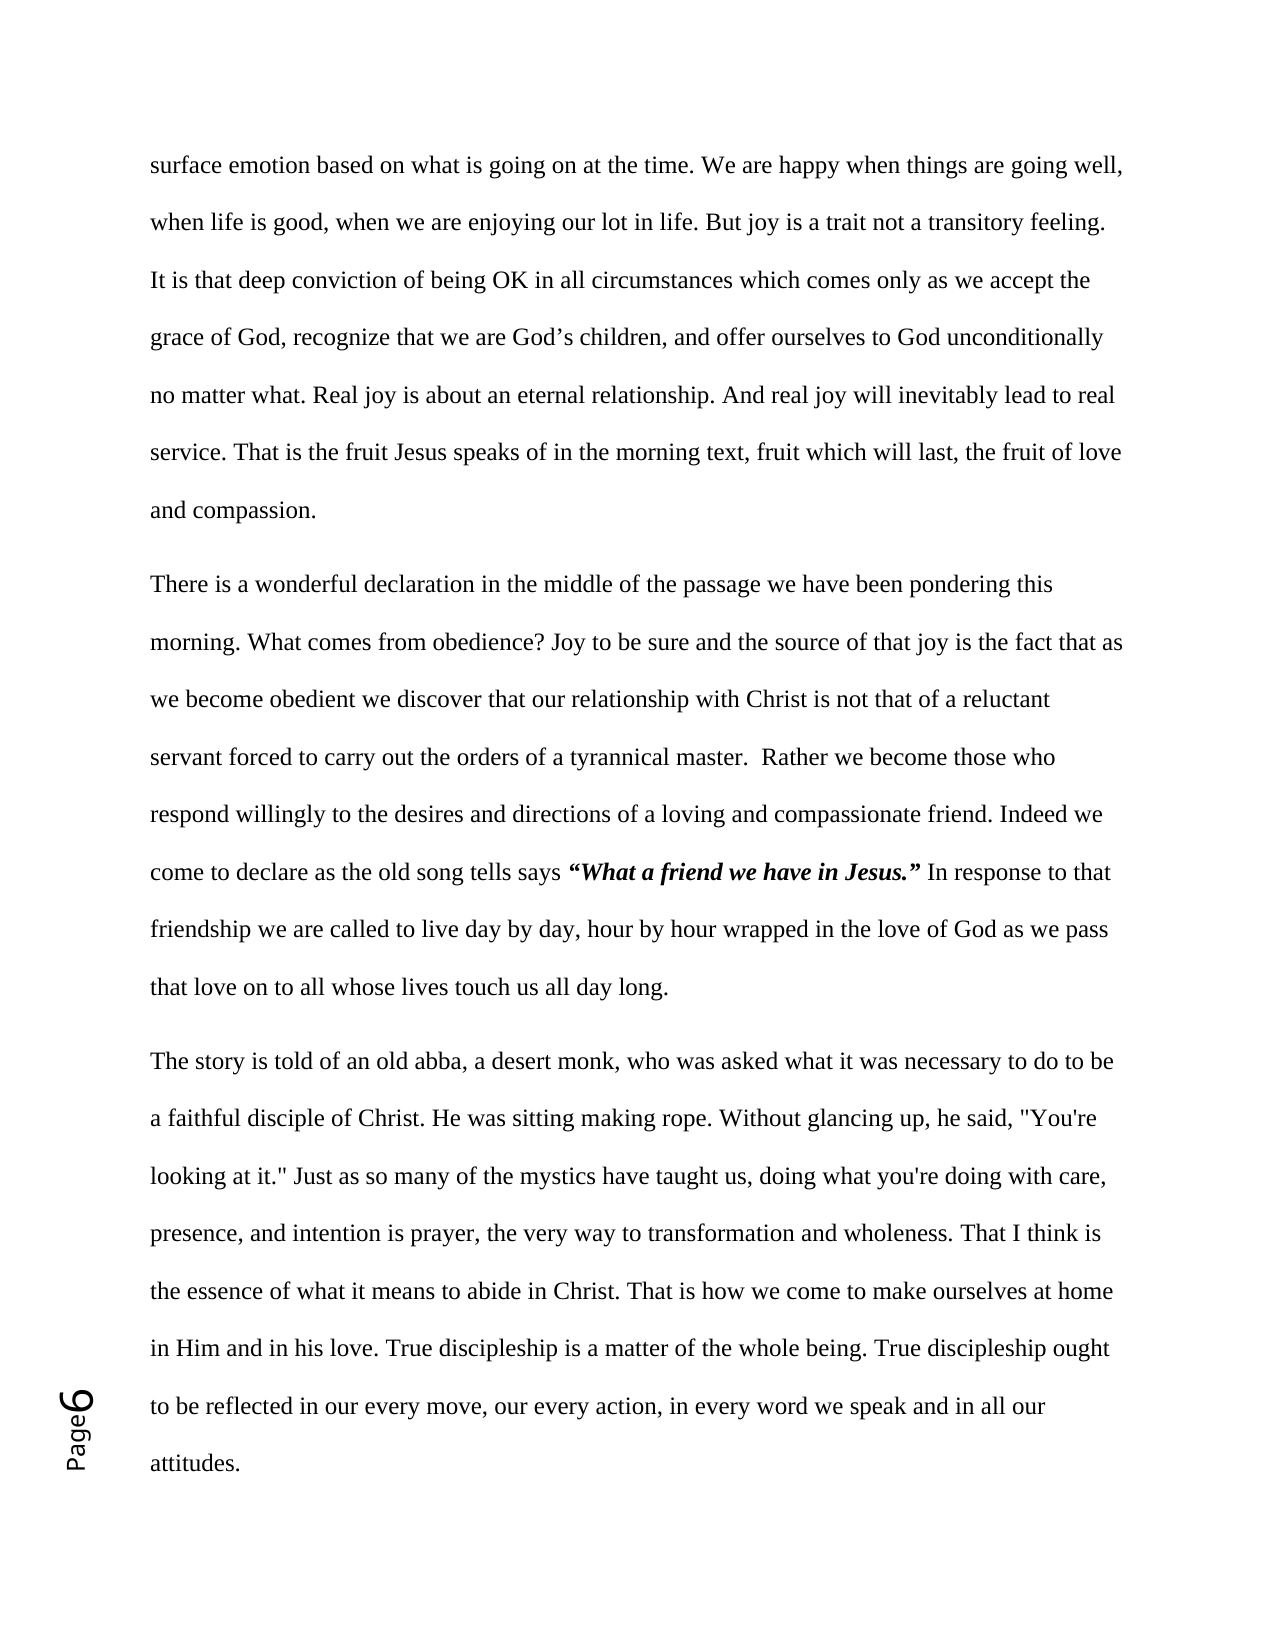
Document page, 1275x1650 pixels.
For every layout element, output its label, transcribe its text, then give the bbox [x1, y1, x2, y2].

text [150, 150, 1125, 524]
text There is a wonderful declaration in the middle of the passage we have been pondering this morning. What comes from obedience? Joy to be sure and the source of that joy is the fact that as we become obedient we discover that our relationship with Christ is not that of a reluctant servant forced to carry out the orders of a tyrannical master. Rather we become those who respond willingly to the desires and directions of a loving and compassionate friend. Indeed we come to declare as the old song tells says “What a friend we have in Jesus.” In response to that friendship we are called to live day by day, hour by hour wrapped in the love of God as we pass that love on to all whose lives touch us all day long. [150, 569, 1125, 1000]
text The story is told of an old abba, a desert monk, who was asked what it was necessary to do to be a faithful disciple of Christ. He was sitting making rope. Without glancing up, he said, "You're looking at it." Just as so many of the mystics have taught us, doing what you're doing with care, presence, and intention is prayer, the very way to transformation and wholeness. That I think is the essence of what it means to abide in Christ. That is how we come to make ourselves at home in Him and in his love. True discipleship is a matter of the whole being. True discipleship ought to be reflected in our every move, our every action, in every word we speak and in all our attitudes. [150, 1046, 1125, 1477]
